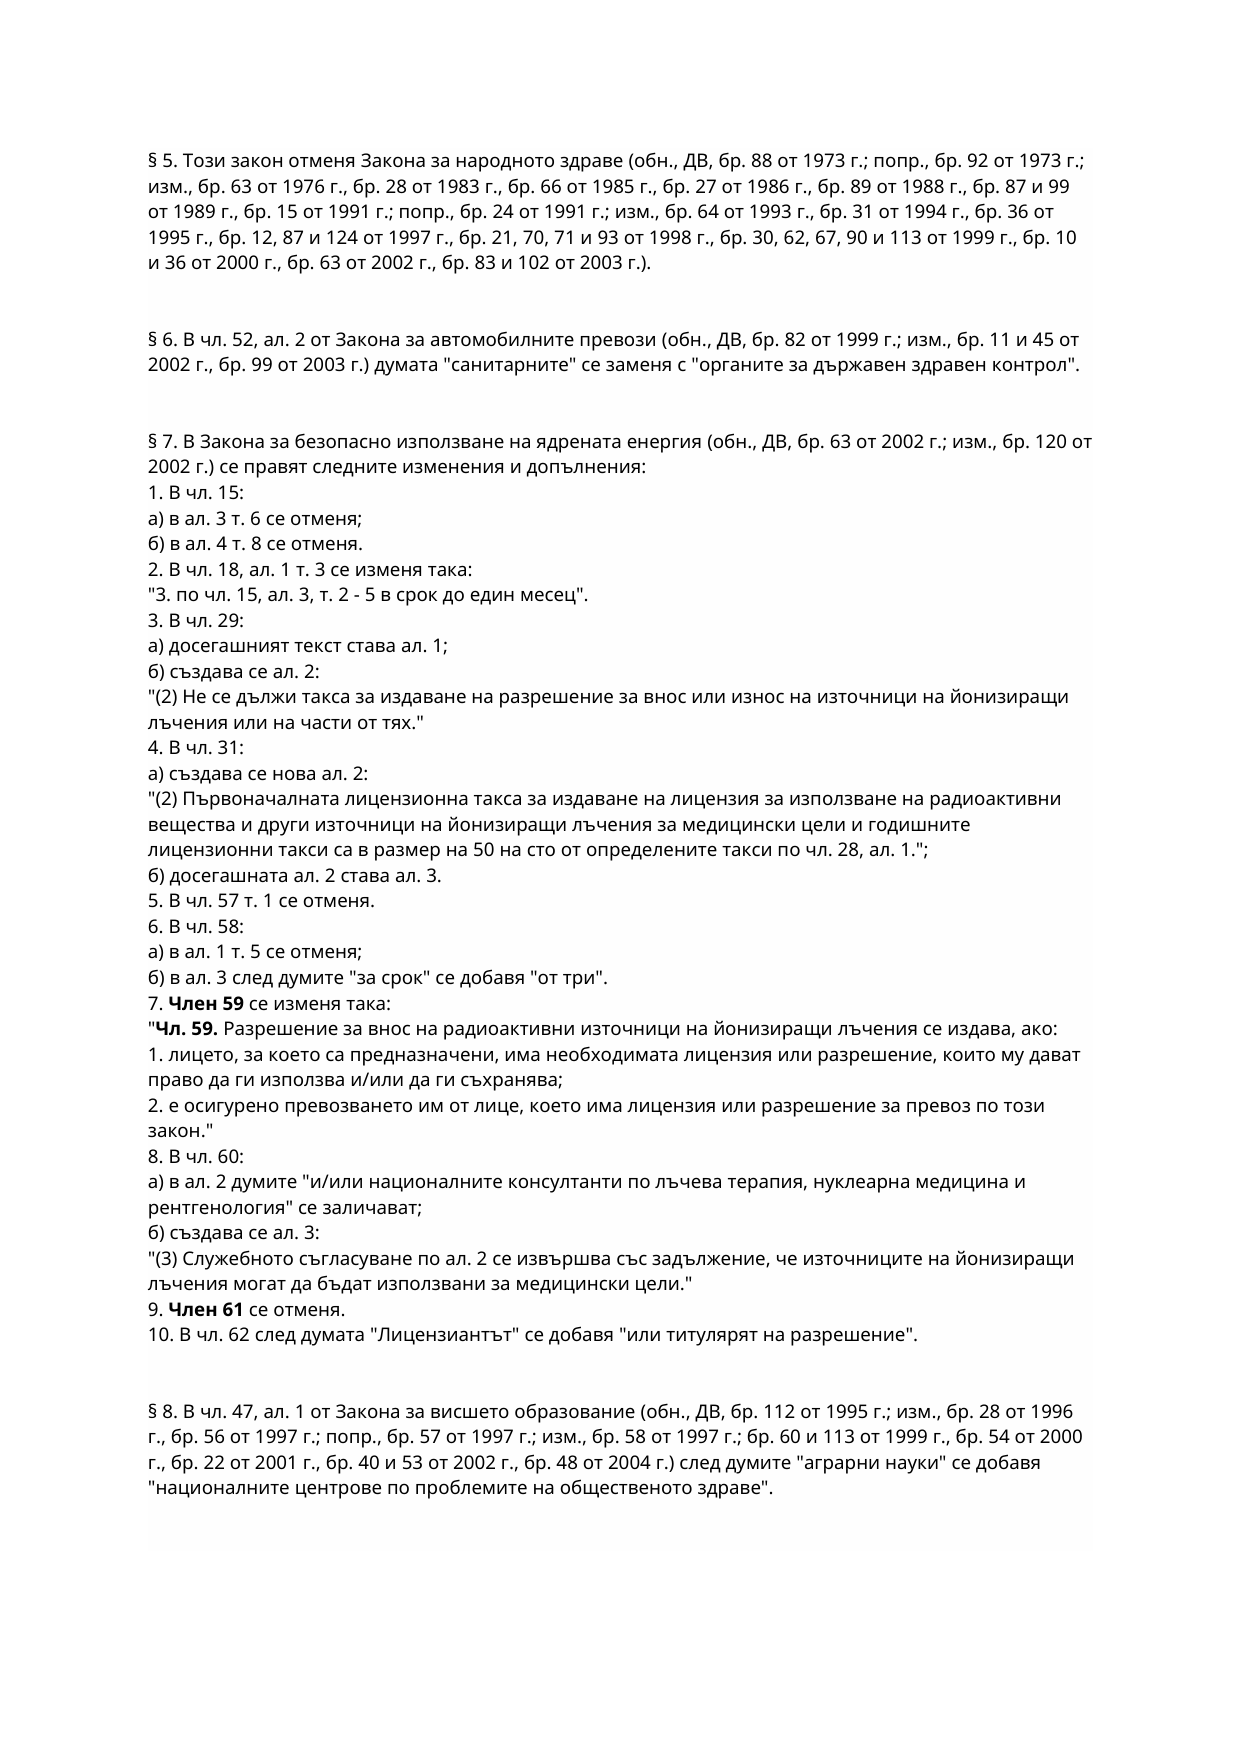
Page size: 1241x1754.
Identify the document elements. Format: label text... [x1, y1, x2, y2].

text а) в ал. 3 т. 6 се отменя; [148, 505, 1093, 530]
text а) досегашният текст става ал. 1; [148, 632, 1093, 658]
text б) създава се ал. 3: [148, 1219, 1093, 1245]
text б) в ал. 4 т. 8 се отменя. [148, 530, 1093, 556]
text 5. В чл. 57 т. 1 се отменя. [148, 888, 1093, 913]
text б) в ал. 3 след думите "за срок" се добавя "от три". [148, 964, 1093, 990]
text "Чл. 59. Разрешение за внос на радиоактивни източници на йонизиращи лъчения се издава, ако: [148, 1015, 1093, 1041]
text 1. В чл. 15: [148, 479, 1093, 505]
text 9. Член 61 се отменя. [148, 1296, 1093, 1322]
text § 7. В Закона за безопасно използване на ядрената енергия (обн., ДВ, бр. 63 от 2002 г.; изм., бр. 120 от 2002 г.) се правят следните изменения и допълнения: [148, 428, 1093, 479]
text "3. по чл. 15, ал. 3, т. 2 - 5 в срок до един месец". [148, 581, 1093, 607]
text 7. Член 59 се изменя така: [148, 990, 1093, 1015]
text § 6. В чл. 52, ал. 2 от Закона за автомобилните превози (обн., ДВ, бр. 82 от 1999 г.; изм., бр. 11 и 45 от 2002 г., бр. 99 от 2003 г.) думата "санитарните" се заменя с "органите за държавен здравен контрол". [148, 326, 1093, 377]
text б) създава се ал. 2: [148, 658, 1093, 683]
text 6. В чл. 58: [148, 913, 1093, 939]
text 8. В чл. 60: [148, 1143, 1093, 1168]
text § 8. В чл. 47, ал. 1 от Закона за висшето образование (обн., ДВ, бр. 112 от 1995 г.; изм., бр. 28 от 1996 г., бр. 56 от 1997 г.; попр., бр. 57 от 1997 г.; изм., бр. 58 от 1997 г.; бр. 60 и 113 от 1999 г., бр. 54 от 2000 г., бр. 22 от 2001 г., бр. 40 и 53 от 2002 г., бр. 48 от 2004 г.) след думите "аграрни науки" се добавя "националните центрове по проблемите на общественото здраве". [148, 1398, 1093, 1500]
text а) в ал. 1 т. 5 се отменя; [148, 939, 1093, 964]
text 10. В чл. 62 след думата "Лицензиантът" се добавя "или титулярят на разрешение". [148, 1322, 1093, 1347]
text 1. лицето, за което са предназначени, има необходимата лицензия или разрешение, които му дават право да ги използва и/или да ги съхранява; [148, 1041, 1093, 1092]
text 4. В чл. 31: [148, 734, 1093, 760]
text 2. В чл. 18, ал. 1 т. 3 се изменя така: [148, 556, 1093, 581]
text § 5. Този закон отменя Закона за народното здраве (обн., ДВ, бр. 88 от 1973 г.; попр., бр. 92 от 1973 г.; изм., бр. 63 от 1976 г., бр. 28 от 1983 г., бр. 66 от 1985 г., бр. 27 от 1986 г., бр. 89 от 1988 г., бр. 87 и 99 от 1989 г., бр. 15 от 1991 г.; попр., бр. 24 от 1991 г.; изм., бр. 64 от 1993 г., бр. 31 от 1994 г., бр. 36 от 1995 г., бр. 12, 87 и 124 от 1997 г., бр. 21, 70, 71 и 93 от 1998 г., бр. 30, 62, 67, 90 и 113 от 1999 г., бр. 10 и 36 от 2000 г., бр. 63 от 2002 г., бр. 83 и 102 от 2003 г.). [148, 148, 1093, 275]
text а) в ал. 2 думите "и/или националните консултанти по лъчева терапия, нуклеарна медицина и рентгенология" се заличават; [148, 1168, 1093, 1219]
text "(2) Не се дължи такса за издаване на разрешение за внос или износ на източници на йонизиращи лъчения или на части от тях." [148, 683, 1093, 734]
text б) досегашната ал. 2 става ал. 3. [148, 862, 1093, 888]
text 2. е осигурено превозването им от лице, което има лицензия или разрешение за превоз по този закон." [148, 1092, 1093, 1143]
text 3. В чл. 29: [148, 607, 1093, 632]
text "(3) Служебното съгласуване по ал. 2 се извършва със задължение, че източниците на йонизиращи лъчения могат да бъдат използвани за медицински цели." [148, 1245, 1093, 1296]
text "(2) Първоначалната лицензионна такса за издаване на лицензия за използване на радиоактивни вещества и други източници на йонизиращи лъчения за медицински цели и годишните лицензионни такси са в размер на 50 на сто от определените такси по чл. 28, ал. 1."; [148, 786, 1093, 862]
text а) създава се нова ал. 2: [148, 760, 1093, 786]
